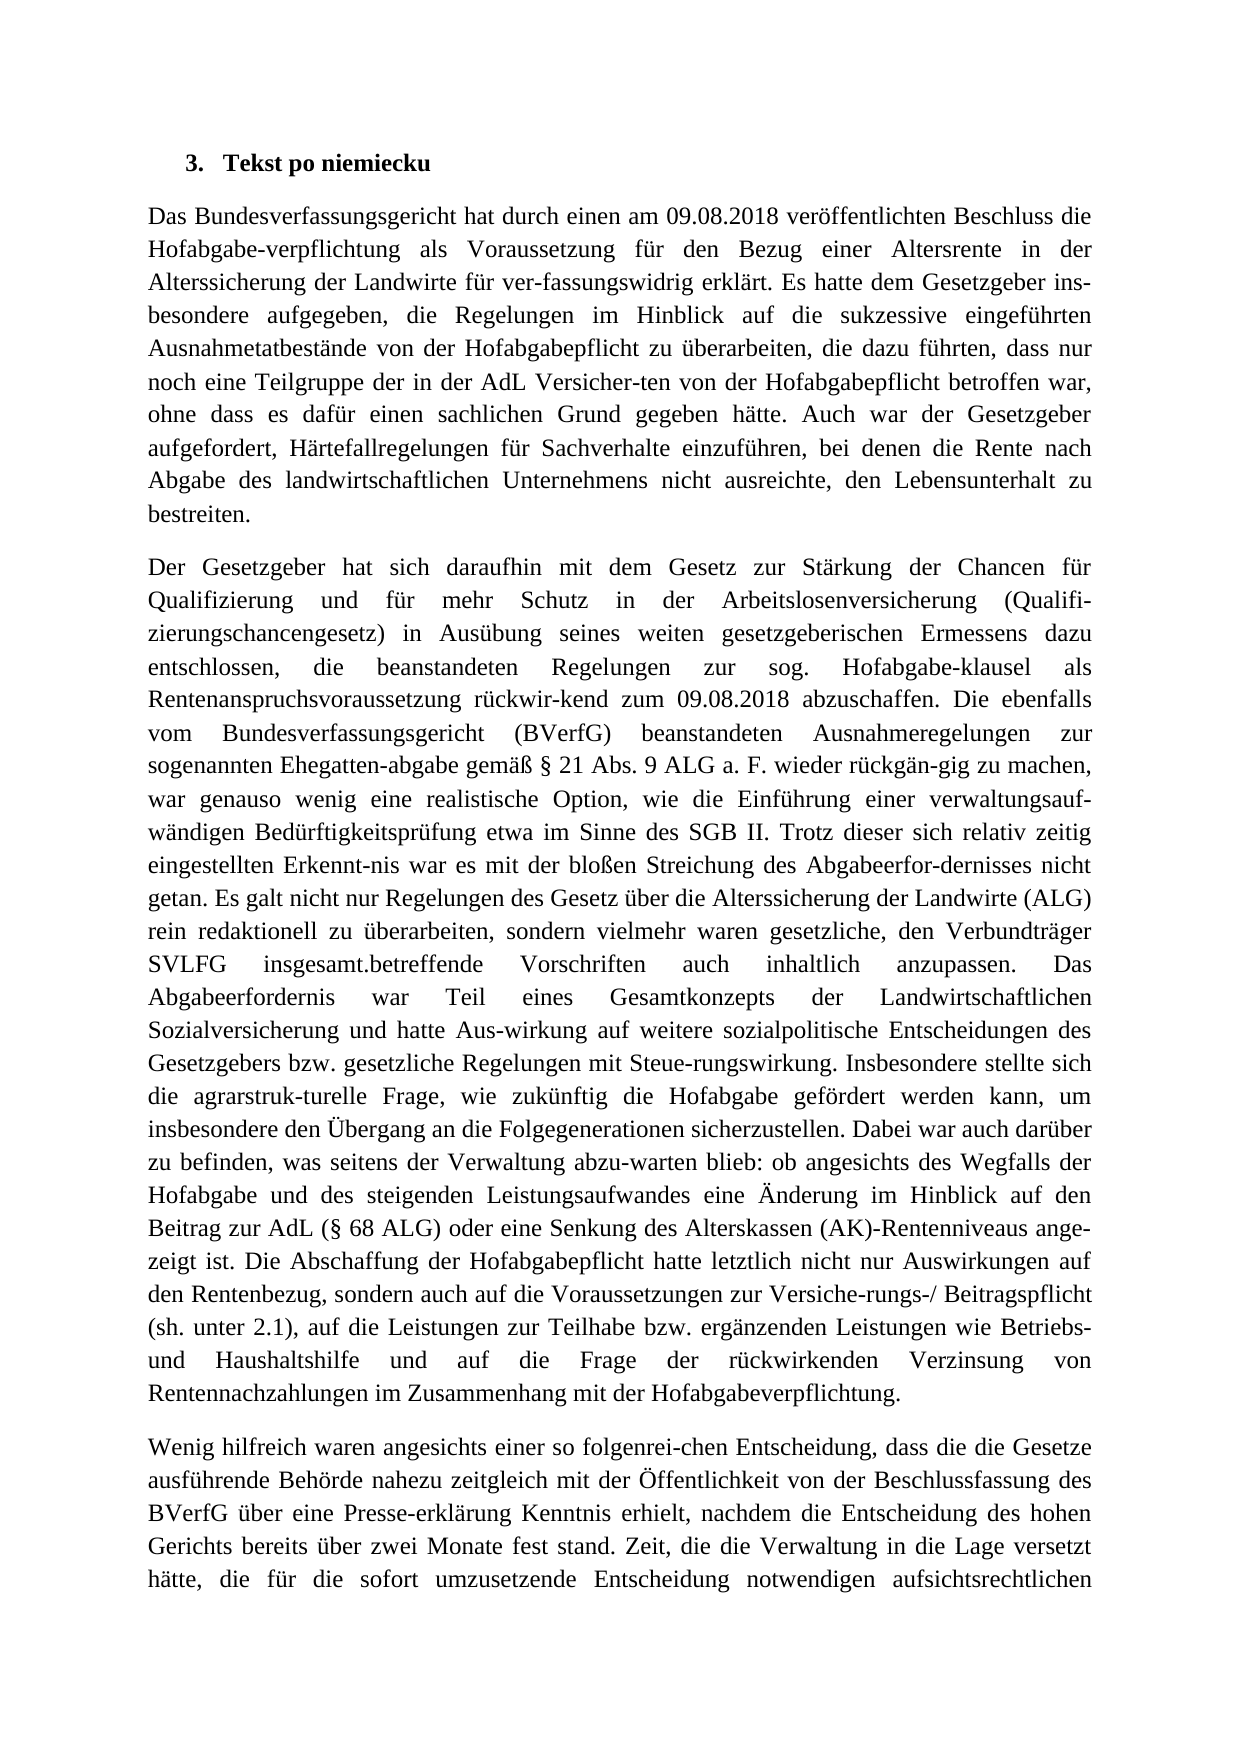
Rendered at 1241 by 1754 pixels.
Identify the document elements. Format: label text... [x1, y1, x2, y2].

text Das Bundesverfassungsgericht hat durch einen am 09.08.2018 veröffentlichten Beschluss die Hofabgabe-verpflichtung als Voraussetzung für den Bezug einer Altersrente in der Alterssicherung der Landwirte für ver-fassungswidrig erklärt. Es hatte dem Gesetzgeber ins-besondere aufgegeben, die Regelungen im Hinblick auf die sukzessive eingeführten Ausnahmetatbestände von der Hofabgabepflicht zu überarbeiten, die dazu führten, dass nur noch eine Teilgruppe der in der AdL Versicher-ten von der Hofabgabepflicht betroffen war, ohne dass es dafür einen sachlichen Grund gegeben hätte. Auch war der Gesetzgeber aufgefordert, Härtefallregelungen für Sachverhalte einzuführen, bei denen die Rente nach Abgabe des landwirtschaftlichen Unternehmens nicht ausreichte, den Lebensunterhalt zu bestreiten. [148, 201, 1093, 527]
text Der Gesetzgeber hat sich daraufhin mit dem Gesetz zur Stärkung der Chancen für Qualifizierung und für mehr Schutz in der Arbeitslosenversicherung (Qualifi-zierungschancengesetz) in Ausübung seines weiten gesetzgeberischen Ermessens dazu entschlossen, die beanstandeten Regelungen zur sog. Hofabgabe-klausel als Rentenanspruchsvoraussetzung rückwir-kend zum 09.08.2018 abzuschaffen. Die ebenfalls vom Bundesverfassungsgericht (BVerfG) beanstandeten Ausnahmeregelungen zur sogenannten Ehegatten-abgabe gemäß § 21 Abs. 9 ALG a. F. wieder rückgän-gig zu machen, war genauso wenig eine realistische Option, wie die Einführung einer verwaltungsauf-wändigen Bedürftigkeitsprüfung etwa im Sinne des SGB II. Trotz dieser sich relativ zeitig eingestellten Erkennt-nis war es mit der bloßen Streichung des Abgabeerfor-dernisses nicht getan. Es galt nicht nur Regelungen des Gesetz über die Alterssicherung der Landwirte (ALG) rein redaktionell zu überarbeiten, sondern vielmehr waren gesetzliche, den Verbundträger SVLFG insgesamt.betreffende Vorschriften auch inhaltlich anzupassen. Das Abgabeerfordernis war Teil eines Gesamtkonzepts der Landwirtschaftlichen Sozialversicherung und hatte Aus-wirkung auf weitere sozialpolitische Entscheidungen des Gesetzgebers bzw. gesetzliche Regelungen mit Steue-rungswirkung. Insbesondere stellte sich die agrarstruk-turelle Frage, wie zukünftig die Hofabgabe gefördert werden kann, um insbesondere den Übergang an die Folgegenerationen sicherzustellen. Dabei war auch darüber zu befinden, was seitens der Verwaltung abzu-warten blieb: ob angesichts des Wegfalls der Hofabgabe und des steigenden Leistungsaufwandes eine Änderung im Hinblick auf den Beitrag zur AdL (§ 68 ALG) oder eine Senkung des Alterskassen (AK)-Rentenniveaus ange-zeigt ist. Die Abschaffung der Hofabgabepflicht hatte letztlich nicht nur Auswirkungen auf den Rentenbezug, sondern auch auf die Voraussetzungen zur Versiche-rungs-/ Beitragspflicht (sh. unter 2.1), auf die Leistungen zur Teilhabe bzw. ergänzenden Leistungen wie Betriebs- und Haushaltshilfe und auf die Frage der rückwirkenden Verzinsung von Rentennachzahlungen im Zusammenhang mit der Hofabgabeverpflichtung. [148, 552, 1093, 1407]
list Tekst po niemiecku [185, 148, 1093, 176]
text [148, 1432, 1093, 1593]
